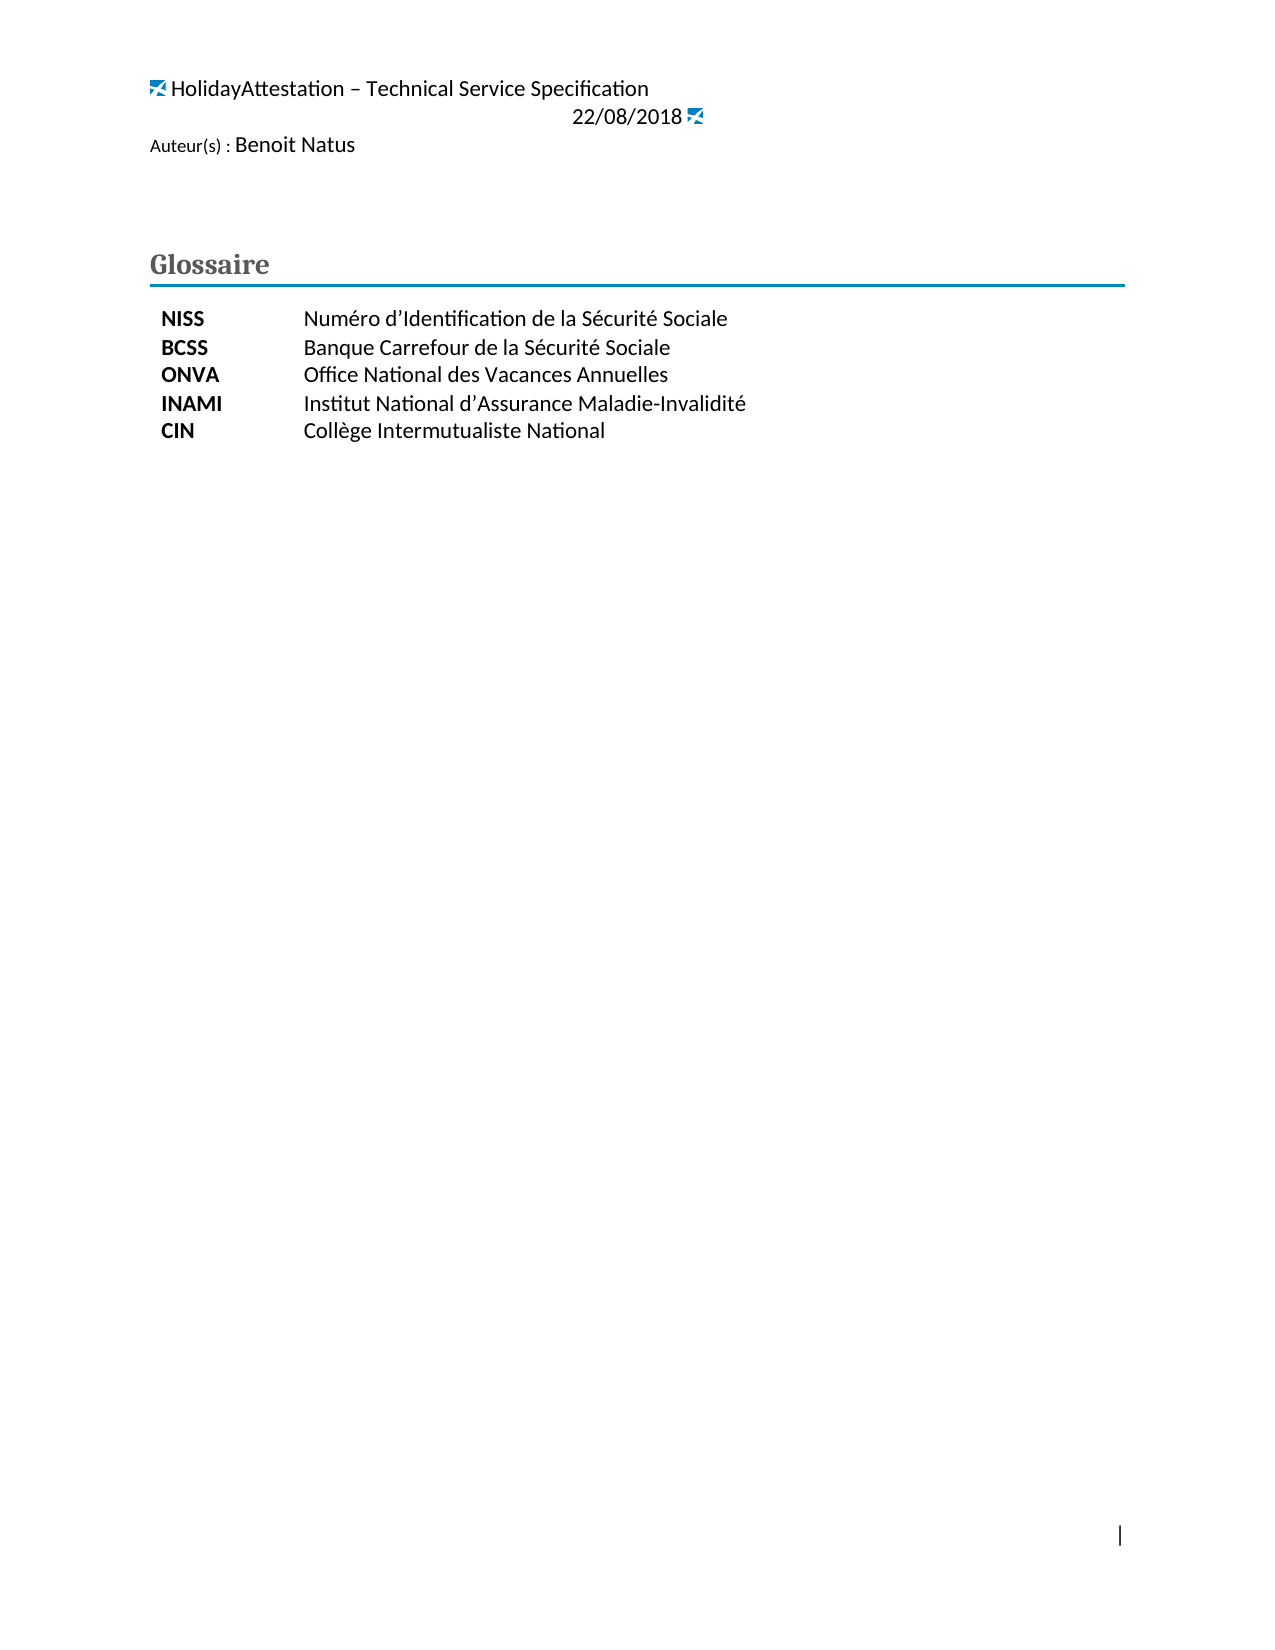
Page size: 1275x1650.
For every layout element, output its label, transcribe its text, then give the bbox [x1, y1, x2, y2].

table_header NISS [150, 305, 292, 333]
subtitle Glossaire [150, 248, 1125, 284]
picture [687, 111, 704, 124]
table_cell INAMI [150, 389, 292, 417]
table_cell CIN [150, 417, 292, 445]
picture [150, 85, 166, 96]
table_cell Institut National d’Assurance Maladie-Invalidité [292, 389, 1125, 417]
table_cell Office National des Vacances Annuelles [292, 361, 1125, 389]
table_cell BCSS [150, 333, 292, 361]
table_header Numéro d’Identification de la Sécurité Sociale [292, 305, 1125, 333]
table_cell Collège Intermutualiste National [292, 417, 1125, 445]
table_cell ONVA [150, 361, 292, 389]
table_cell Banque Carrefour de la Sécurité Sociale [292, 333, 1125, 361]
